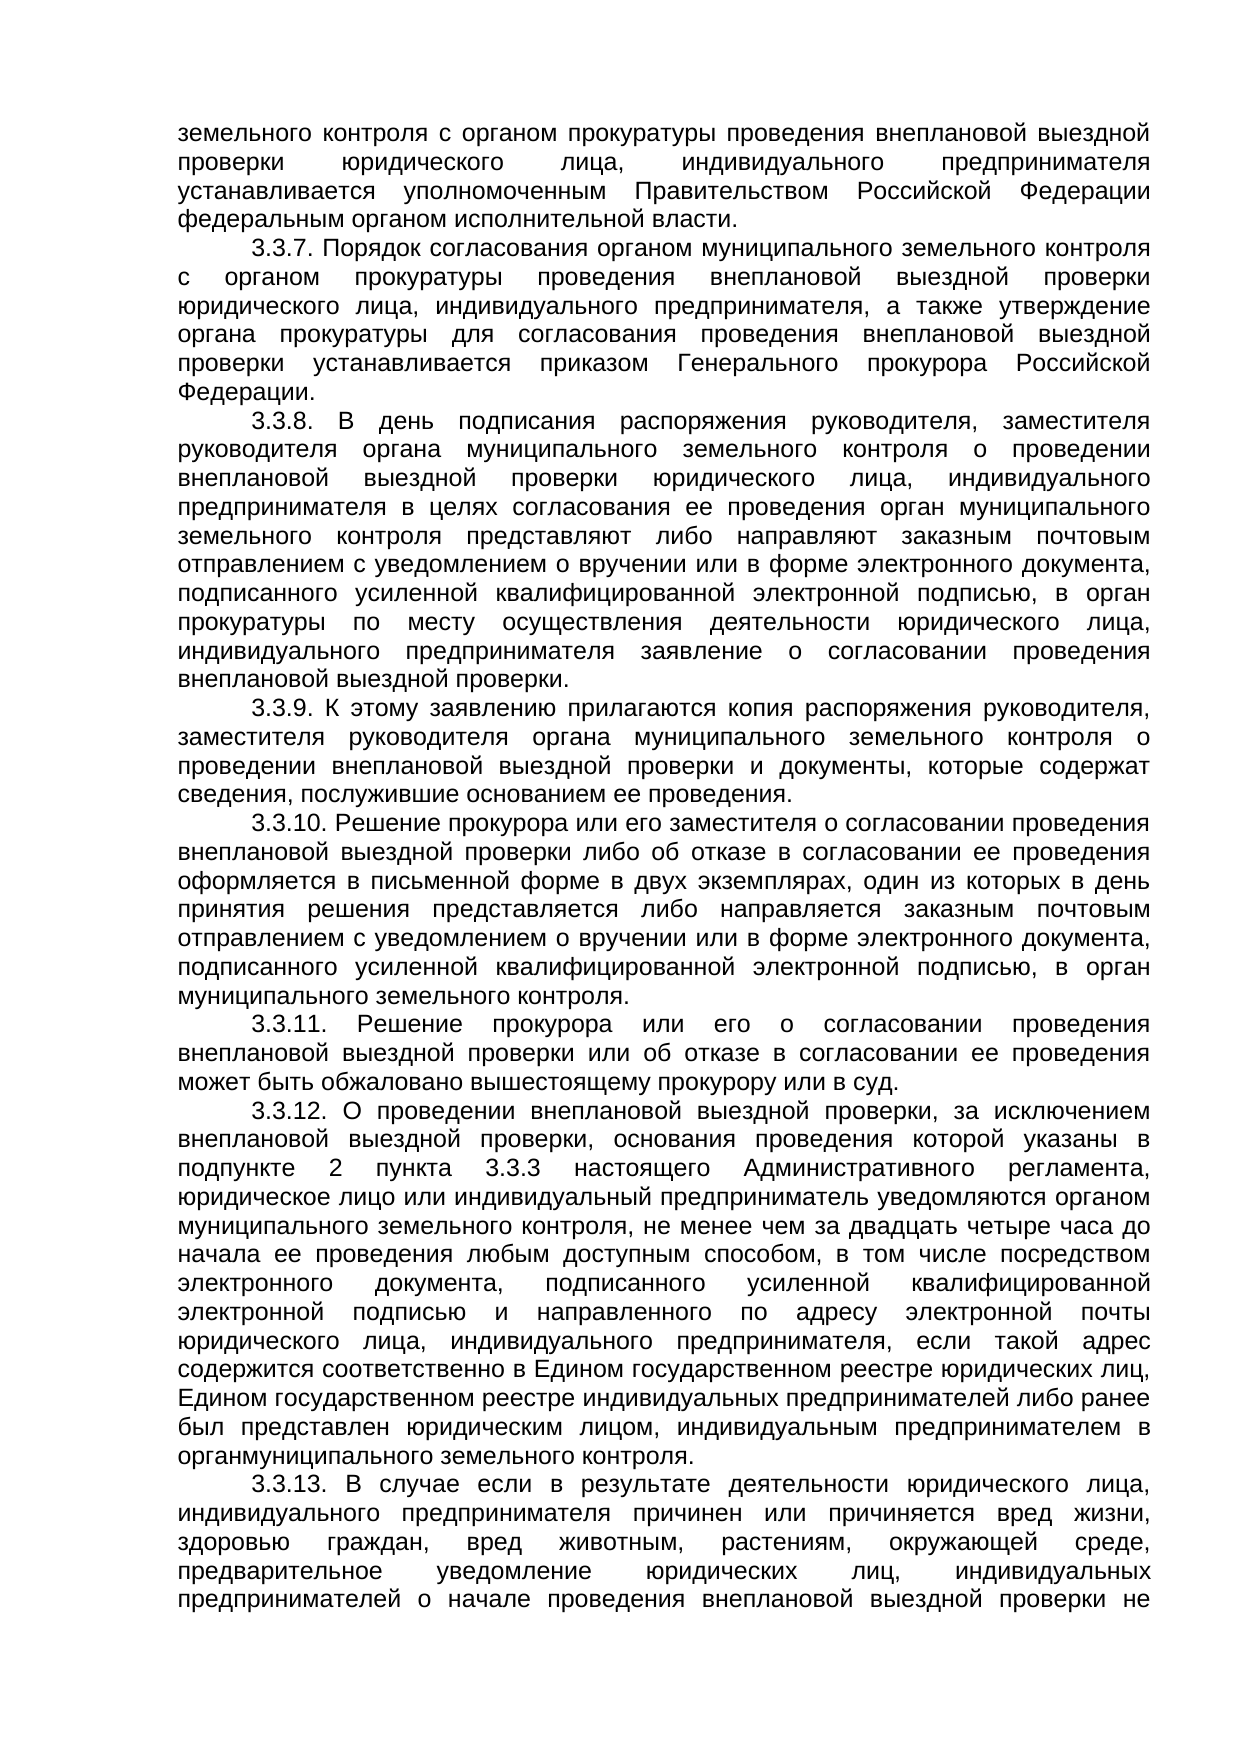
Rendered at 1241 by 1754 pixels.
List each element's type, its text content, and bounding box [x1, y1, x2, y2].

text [177, 118, 1152, 233]
text 3.3.10. Решение прокурора или его заместителя о согласовании проведения внеплановой выездной проверки либо об отказе в согласовании ее проведения оформляется в письменной форме в двух экземплярах, один из которых в день принятия решения представляется либо направляется заказным почтовым отправлением с уведомлением о вручении или в форме электронного документа, подписанного усиленной квалифицированной электронной подписью, в орган муниципального земельного контроля. [177, 808, 1152, 1009]
text 3.3.12. О проведении внеплановой выездной проверки, за исключением внеплановой выездной проверки, основания проведения которой указаны в подпункте 2 пункта 3.3.3 настоящего Административного регламента, юридическое лицо или индивидуальный предприниматель уведомляются органом муниципального земельного контроля, не менее чем за двадцать четыре часа до начала ее проведения любым доступным способом, в том числе посредством электронного документа, подписанного усиленной квалифицированной электронной подписью и направленного по адресу электронной почты юридического лица, индивидуального предпринимателя, если такой адрес содержится соответственно в Едином государственном реестре юридических лиц, Едином государственном реестре индивидуальных предпринимателей либо ранее был представлен юридическим лицом, индивидуальным предпринимателем в органмуниципального земельного контроля. [177, 1096, 1152, 1469]
text 3.3.7. Порядок согласования органом муниципального земельного контроля с органом прокуратуры проведения внеплановой выездной проверки юридического лица, индивидуального предпринимателя, а также утверждение органа прокуратуры для согласования проведения внеплановой выездной проверки устанавливается приказом Генерального прокурора Российской Федерации. [177, 233, 1152, 406]
text 3.3.11. Решение прокурора или его о согласовании проведения внеплановой выездной проверки или об отказе в согласовании ее проведения может быть обжаловано вышестоящему прокурору или в суд. [177, 1009, 1152, 1096]
text 3.3.8. В день подписания распоряжения руководителя, заместителя руководителя органа муниципального земельного контроля о проведении внеплановой выездной проверки юридического лица, индивидуального предпринимателя в целях согласования ее проведения орган муниципального земельного контроля представляют либо направляют заказным почтовым отправлением с уведомлением о вручении или в форме электронного документа, подписанного усиленной квалифицированной электронной подписью, в орган прокуратуры по месту осуществления деятельности юридического лица, индивидуального предпринимателя заявление о согласовании проведения внеплановой выездной проверки. [177, 406, 1152, 693]
text 3.3.9. К этому заявлению прилагаются копия распоряжения руководителя, заместителя руководителя органа муниципального земельного контроля о проведении внеплановой выездной проверки и документы, которые содержат сведения, послужившие основанием ее проведения. [177, 693, 1152, 808]
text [177, 1469, 1152, 1613]
